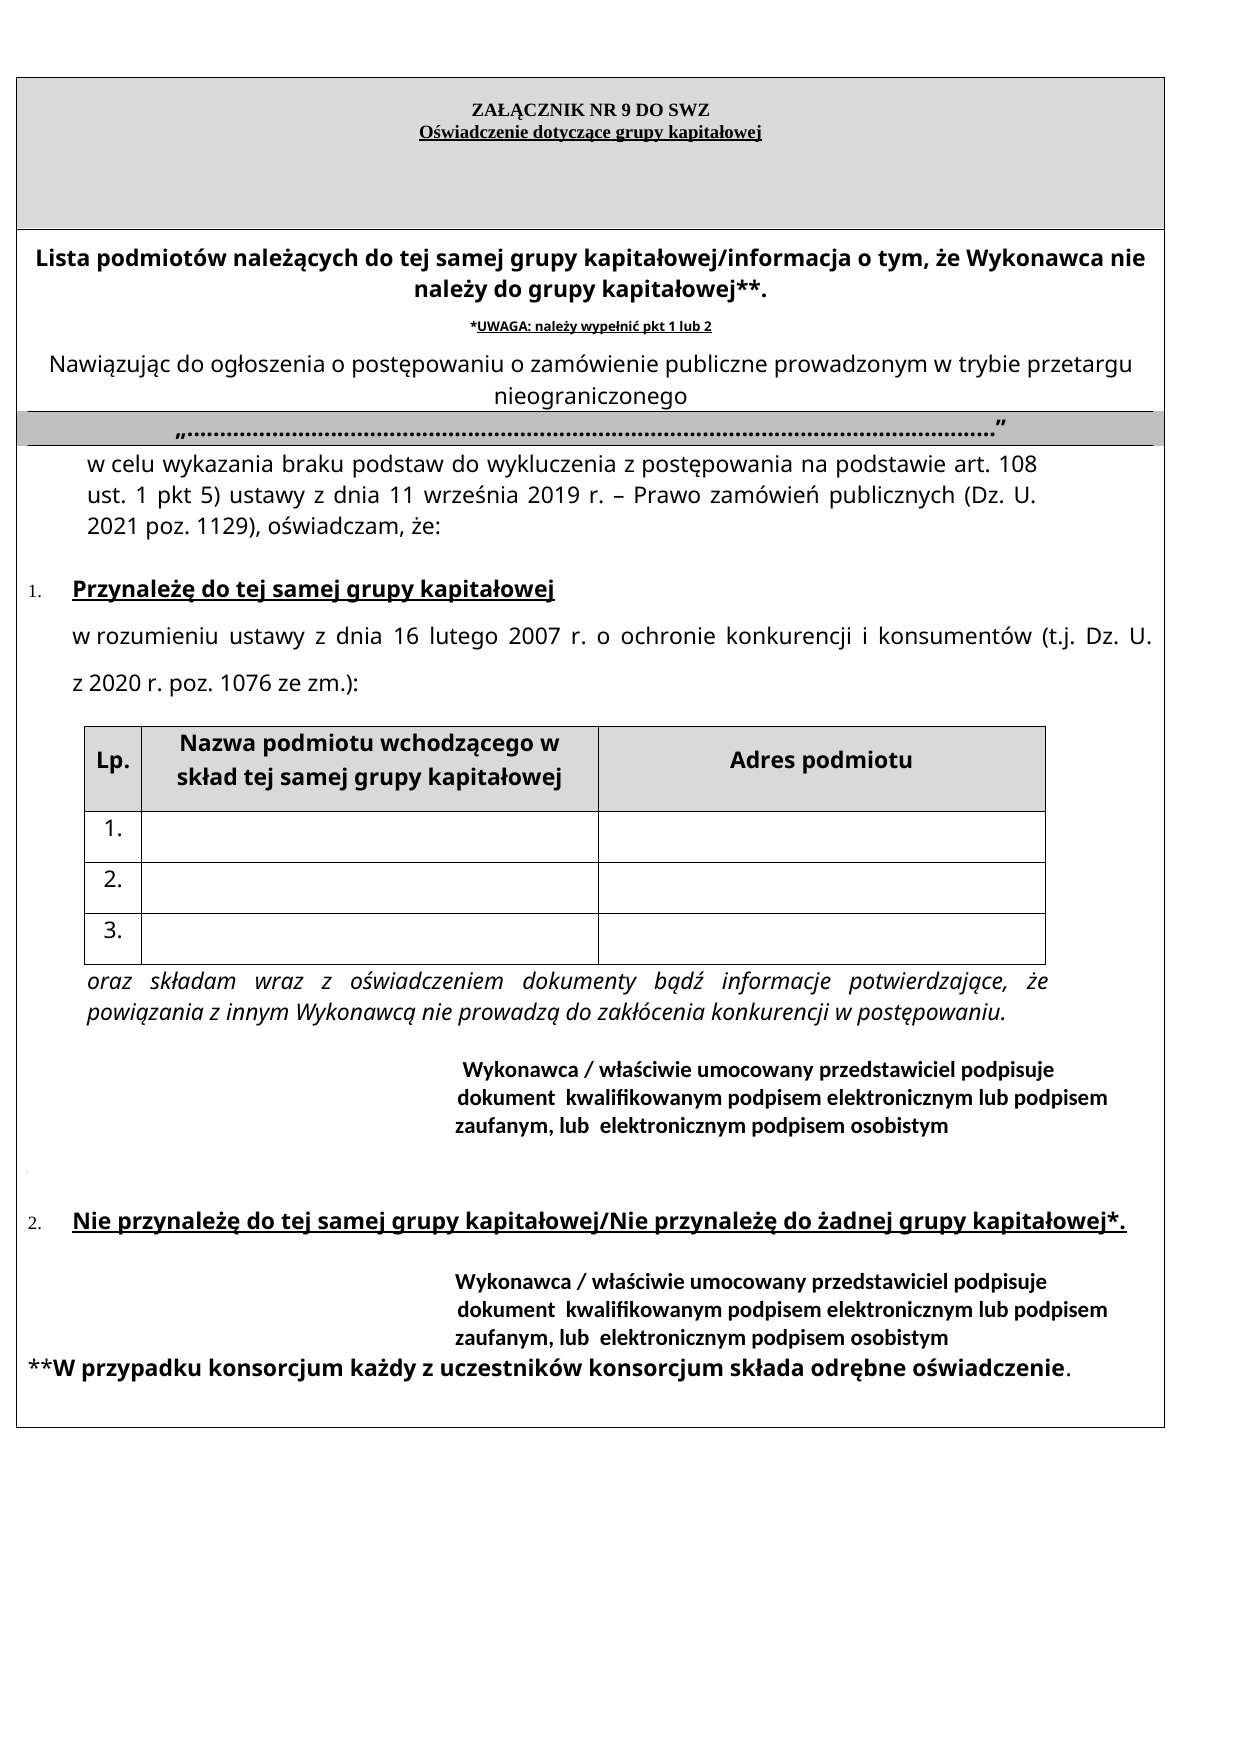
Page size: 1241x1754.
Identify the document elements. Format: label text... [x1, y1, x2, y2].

table_cell Lista podmiotów należących do tej samej grupy kapitałowej/informacja o tym, że Wykonawca nie należy do grupy kapitałowej**. *UWAGA: należy wypełnić pkt 1 lub 2 Nawiązując do ogłoszenia o postępowaniu o zamówienie publiczne prowadzonym w trybie przetargu nieograniczonego „............................................................................................................................” w celu wykazania braku podstaw do wykluczenia z postępowania na podstawie art. 108 ust. 1 pkt 5) ustawy z dnia 11 września 2019 r. – Prawo zamówień publicznych (Dz. U. 2021 poz. 1129), oświadczam, że: Przynależę do tej samej grupy kapitałowej w rozumieniu ustawy z dnia 16 lutego 2007 r. o ochronie konkurencji i konsumentów (t.j. Dz. U. z 2020 r. poz. 1076 ze zm.): oraz składam wraz z oświadczeniem dokumenty bądź informacje potwierdzające, że powiązania z innym Wykonawcą nie prowadzą do zakłócenia konkurencji w postępowaniu. Wykonawca / właściwie umocowany przedstawiciel podpisuje dokument kwalifikowanym podpisem elektronicznym lub podpisem zaufanym, lub elektronicznym podpisem osobistym Nie przynależę do tej samej grupy kapitałowej/Nie przynależę do żadnej grupy kapitałowej*. Wykonawca / właściwie umocowany przedstawiciel podpisuje dokument kwalifikowanym podpisem elektronicznym lub podpisem zaufanym, lub elektronicznym podpisem osobistym **W przypadku konsorcjum każdy z uczestników konsorcjum składa odrębne oświadczenie. [17, 446, 1164, 1427]
table_header ZAŁĄCZNIK NR 9 DO SWZ Oświadczenie dotyczące grupy kapitałowej [17, 78, 1164, 228]
table_cell Lista podmiotów należących do tej samej grupy kapitałowej/informacja o tym, że Wykonawca nie należy do grupy kapitałowej**. *UWAGA: należy wypełnić pkt 1 lub 2 Nawiązując do ogłoszenia o postępowaniu o zamówienie publiczne prowadzonym w trybie przetargu nieograniczonego „............................................................................................................................” w celu wykazania braku podstaw do wykluczenia z postępowania na podstawie art. 108 ust. 1 pkt 5) ustawy z dnia 11 września 2019 r. – Prawo zamówień publicznych (Dz. U. 2021 poz. 1129), oświadczam, że: Przynależę do tej samej grupy kapitałowej w rozumieniu ustawy z dnia 16 lutego 2007 r. o ochronie konkurencji i konsumentów (t.j. Dz. U. z 2020 r. poz. 1076 ze zm.): oraz składam wraz z oświadczeniem dokumenty bądź informacje potwierdzające, że powiązania z innym Wykonawcą nie prowadzą do zakłócenia konkurencji w postępowaniu. Wykonawca / właściwie umocowany przedstawiciel podpisuje dokument kwalifikowanym podpisem elektronicznym lub podpisem zaufanym, lub elektronicznym podpisem osobistym Nie przynależę do tej samej grupy kapitałowej/Nie przynależę do żadnej grupy kapitałowej*. Wykonawca / właściwie umocowany przedstawiciel podpisuje dokument kwalifikowanym podpisem elektronicznym lub podpisem zaufanym, lub elektronicznym podpisem osobistym **W przypadku konsorcjum każdy z uczestników konsorcjum składa odrębne oświadczenie. [17, 230, 1164, 411]
